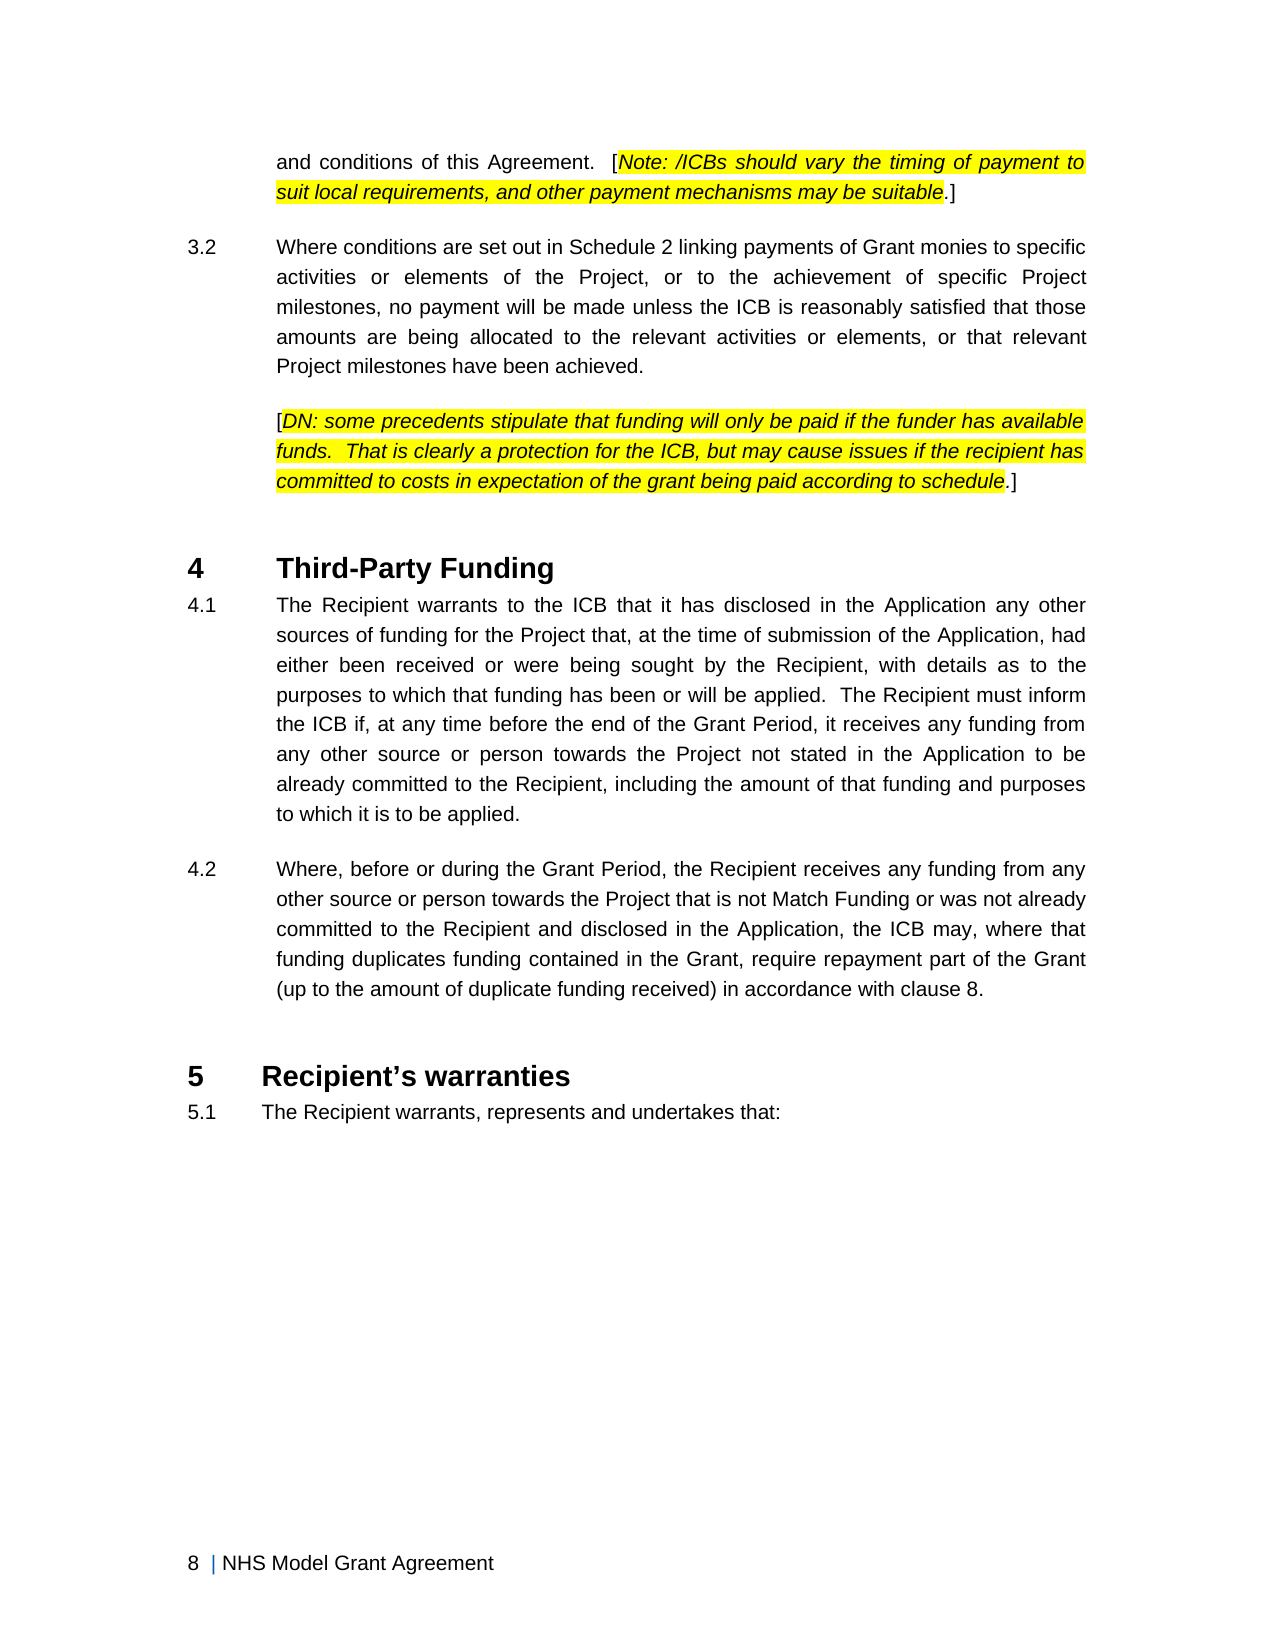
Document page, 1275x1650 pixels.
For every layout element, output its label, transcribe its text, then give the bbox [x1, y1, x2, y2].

list The Recipient warrants to the ICB that it has disclosed in the Application any other sources of funding for the Project that, at the time of submission of the Application, had either been received or were being sought by the Recipient, with details as to the purposes to which that funding has been or will be applied. The Recipient must inform the ICB if, at any time before the end of the Grant Period, it receives any funding from any other source or person towards the Project not stated in the Application to be already committed to the Recipient, including the amount of that funding and purposes to which it is to be applied. [187, 593, 1087, 826]
list Where, before or during the Grant Period, the Recipient receives any funding from any other source or person towards the Project that is not Match Funding or was not already committed to the Recipient and disclosed in the Application, the ICB may, where that funding duplicates funding contained in the Grant, require repayment part of the Grant (up to the amount of duplicate funding received) in accordance with clause 8. [187, 857, 1087, 1000]
list The Recipient warrants, represents and undertakes that: [187, 1100, 1087, 1124]
subtitle Recipient’s warranties [187, 1031, 1087, 1100]
subtitle Third-Party Funding [187, 524, 1087, 593]
text [DN: some precedents stipulate that funding will only be paid if the funder has available funds. That is clearly a protection for the ICB, but may cause issues if the recipient has committed to costs in expectation of the grant being paid according to schedule.] [276, 409, 1087, 493]
list Where conditions are set out in Schedule 2 linking payments of Grant monies to specific activities or elements of the Project, or to the achievement of specific Project milestones, no payment will be made unless the ICB is reasonably satisfied that those amounts are being allocated to the relevant activities or elements, or that relevant Project milestones have been achieved. [187, 235, 1087, 378]
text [187, 150, 1087, 204]
